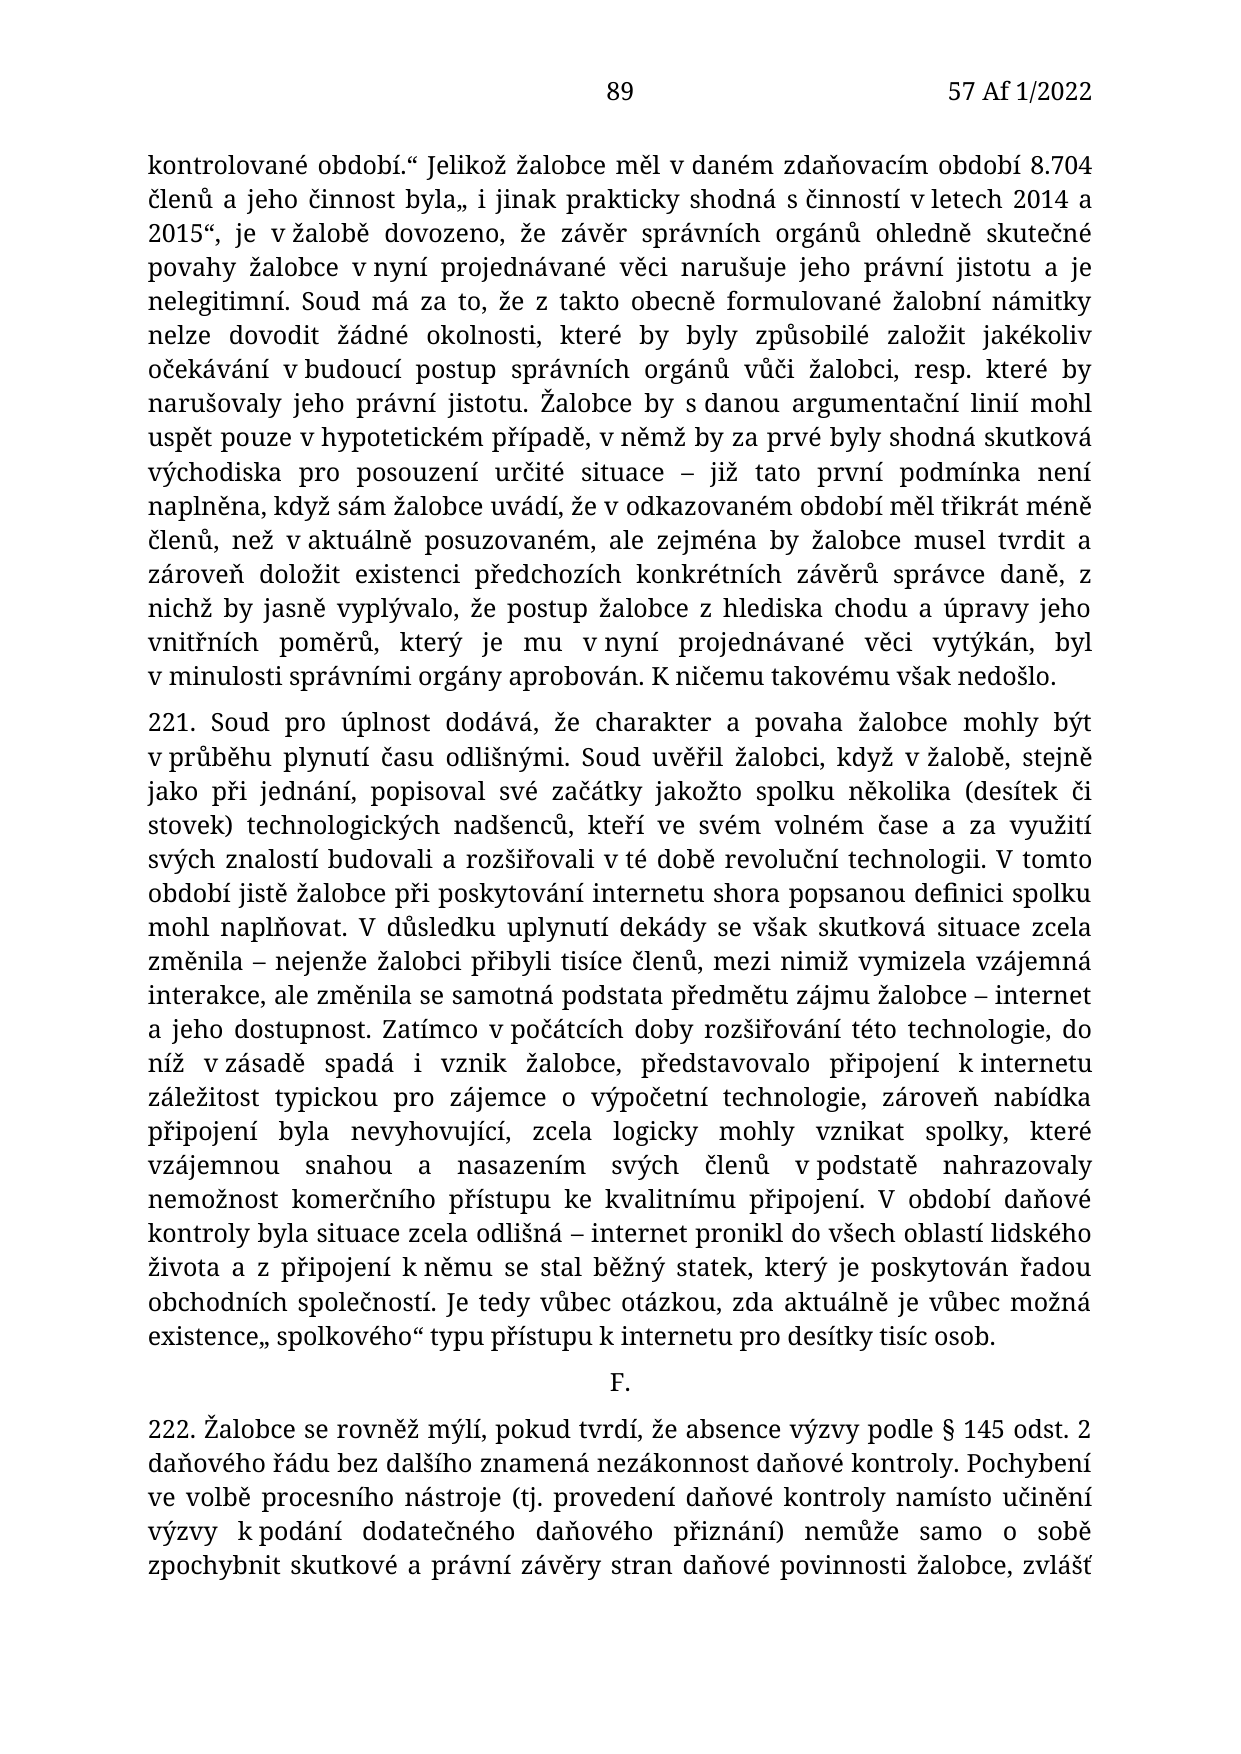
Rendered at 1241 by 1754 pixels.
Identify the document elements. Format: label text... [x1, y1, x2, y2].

text 221. Soud pro úplnost dodává, že charakter a povaha žalobce mohly být v průběhu plynutí času odlišnými. Soud uvěřil žalobci, když v žalobě, stejně jako při jednání, popisoval své začátky jakožto spolku několika (desítek či stovek) technologických nadšenců, kteří ve svém volném čase a za využití svých znalostí budovali a rozšiřovali v té době revoluční technologii. V tomto období jistě žalobce při poskytování internetu shora popsanou definici spolku mohl naplňovat. V důsledku uplynutí dekády se však skutková situace zcela změnila – nejenže žalobci přibyli tisíce členů, mezi nimiž vymizela vzájemná interakce, ale změnila se samotná podstata předmětu zájmu žalobce – internet a jeho dostupnost. Zatímco v počátcích doby rozšiřování této technologie, do níž v zásadě spadá i vznik žalobce, představovalo připojení k internetu záležitost typickou pro zájemce o výpočetní technologie, zároveň nabídka připojení byla nevyhovující, zcela logicky mohly vznikat spolky, které vzájemnou snahou a nasazením svých členů v podstatě nahrazovaly nemožnost komerčního přístupu ke kvalitnímu připojení. V období daňové kontroly byla situace zcela odlišná – internet pronikl do všech oblastí lidského života a z připojení k němu se stal běžný statek, který je poskytován řadou obchodních společností. Je tedy vůbec otázkou, zda aktuálně je vůbec možná existence„ spolkového“ typu přístupu k internetu pro desítky tisíc osob. [148, 705, 1093, 1352]
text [148, 148, 1093, 693]
text F. [148, 1365, 1093, 1399]
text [148, 1411, 1093, 1582]
